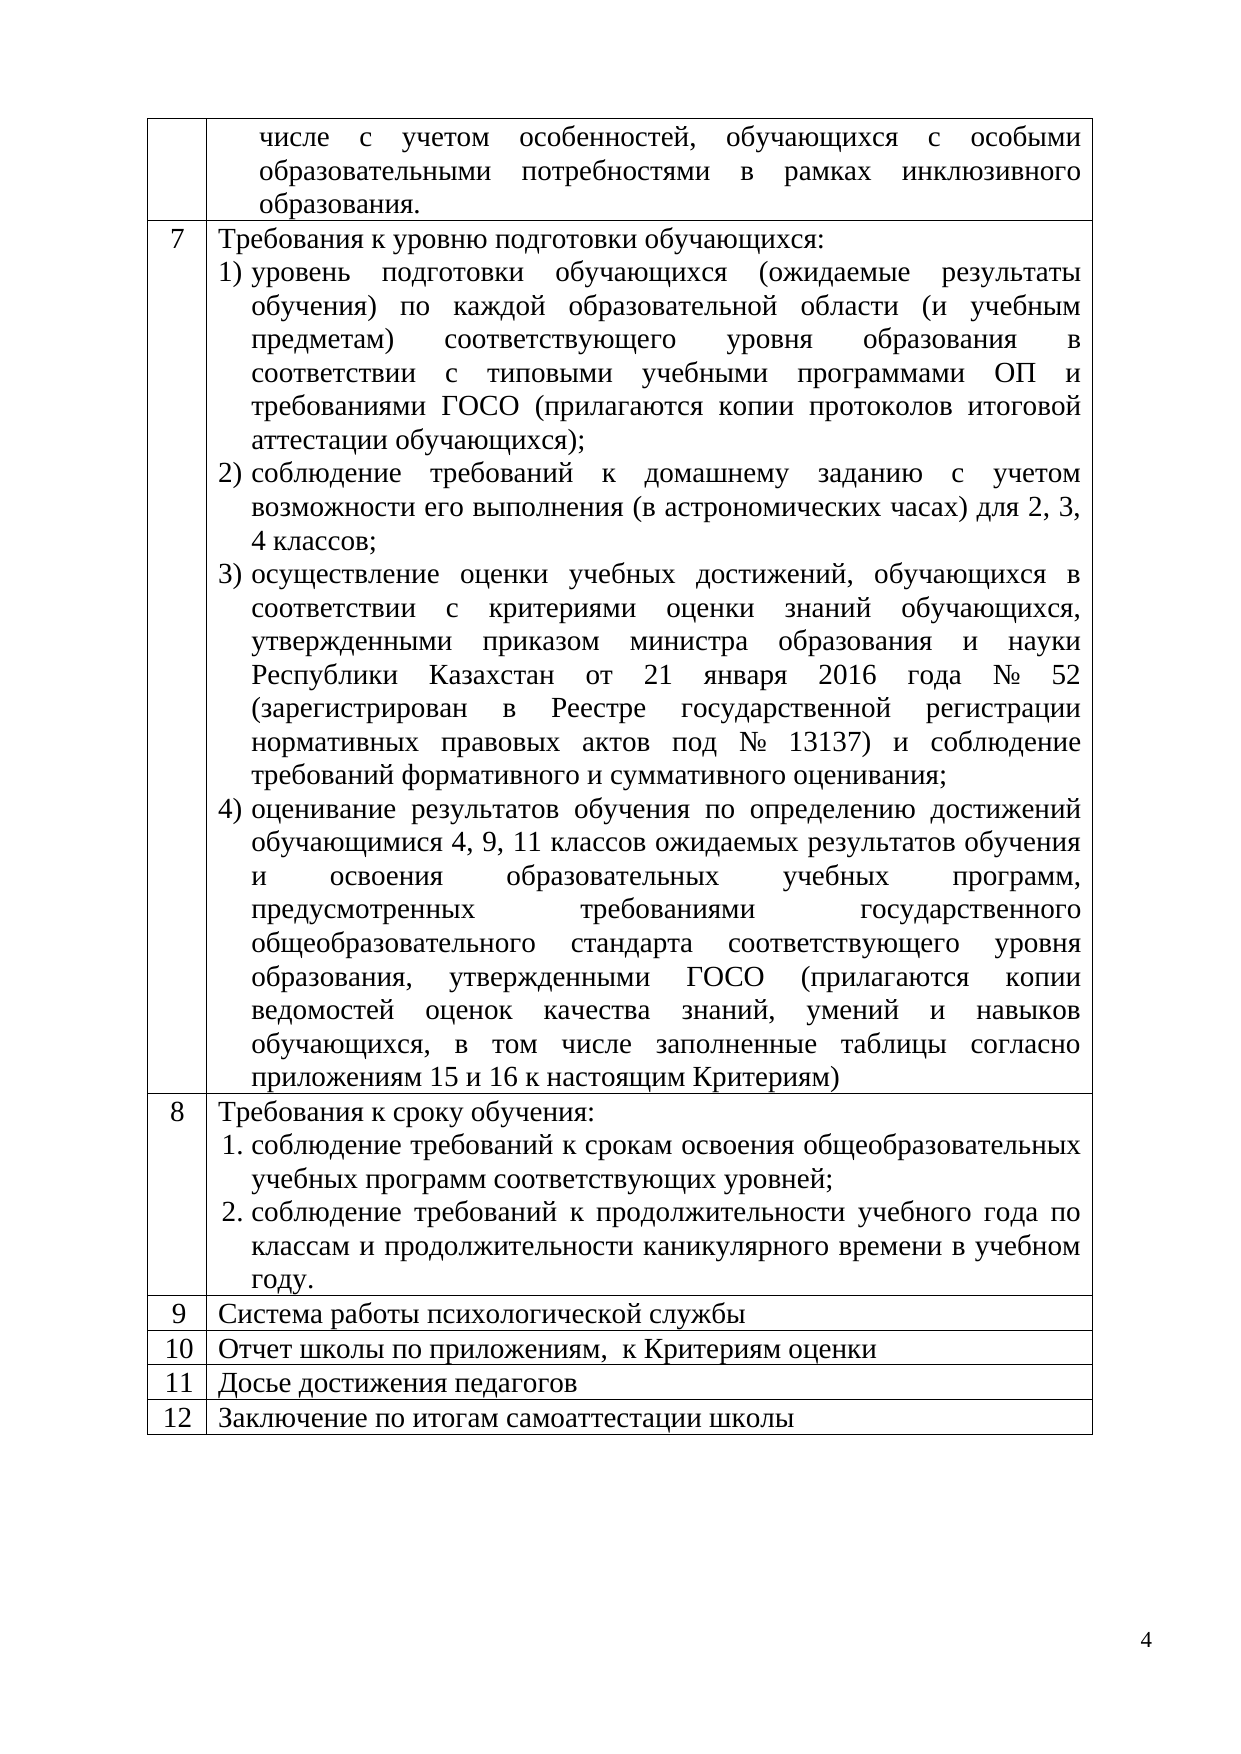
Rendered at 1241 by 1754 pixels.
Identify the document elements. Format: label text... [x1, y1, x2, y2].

table_cell Заключение по итогам самоаттестации школы [207, 1400, 1092, 1433]
table_cell Отчет школы по приложениям, к Критериям оценки [207, 1331, 1092, 1364]
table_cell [207, 119, 1092, 220]
table_cell Досье достижения педагогов [207, 1365, 1092, 1399]
table_cell 8 [148, 1094, 206, 1295]
table_cell Система работы психологической службы [207, 1296, 1092, 1330]
table_cell 6 [148, 119, 206, 220]
table_cell 9 [148, 1296, 206, 1330]
table_cell 7 [148, 221, 206, 1093]
table_cell 11 [148, 1365, 206, 1399]
table_cell Требования к сроку обучения: соблюдение требований к срокам освоения общеобразовательных учебных программ соответствующих уровней; соблюдение требований к продолжительности учебного года по классам и продолжительности каникулярного времени в учебном году. [207, 1094, 1092, 1295]
table_cell 12 [148, 1400, 206, 1433]
table_cell Требования к уровню подготовки обучающихся: уровень подготовки обучающихся (ожидаемые результаты обучения) по каждой образовательной области (и учебным предметам) соответствующего уровня образования в соответствии с типовыми учебными программами ОП и требованиями ГОСО (прилагаются копии протоколов итоговой аттестации обучающихся); соблюдение требований к домашнему заданию с учетом возможности его выполнения (в астрономических часах) для 2, 3, 4 классов; осуществление оценки учебных достижений, обучающихся в соответствии с критериями оценки знаний обучающихся, утвержденными приказом министра образования и науки Республики Казахстан от 21 января 2016 года № 52 (зарегистрирован в Реестре государственной регистрации нормативных правовых актов под № 13137) и соблюдение требований формативного и суммативного оценивания; оценивание результатов обучения по определению достижений обучающимися 4, 9, 11 классов ожидаемых результатов обучения и освоения образовательных учебных программ, предусмотренных требованиями государственного общеобразовательного стандарта соответствующего уровня образования, утвержденными ГОСО (прилагаются копии ведомостей оценок качества знаний, умений и навыков обучающихся, в том числе заполненные таблицы согласно приложениям 15 и 16 к настоящим Критериям) [207, 221, 1092, 1093]
table_cell 10 [148, 1331, 206, 1364]
